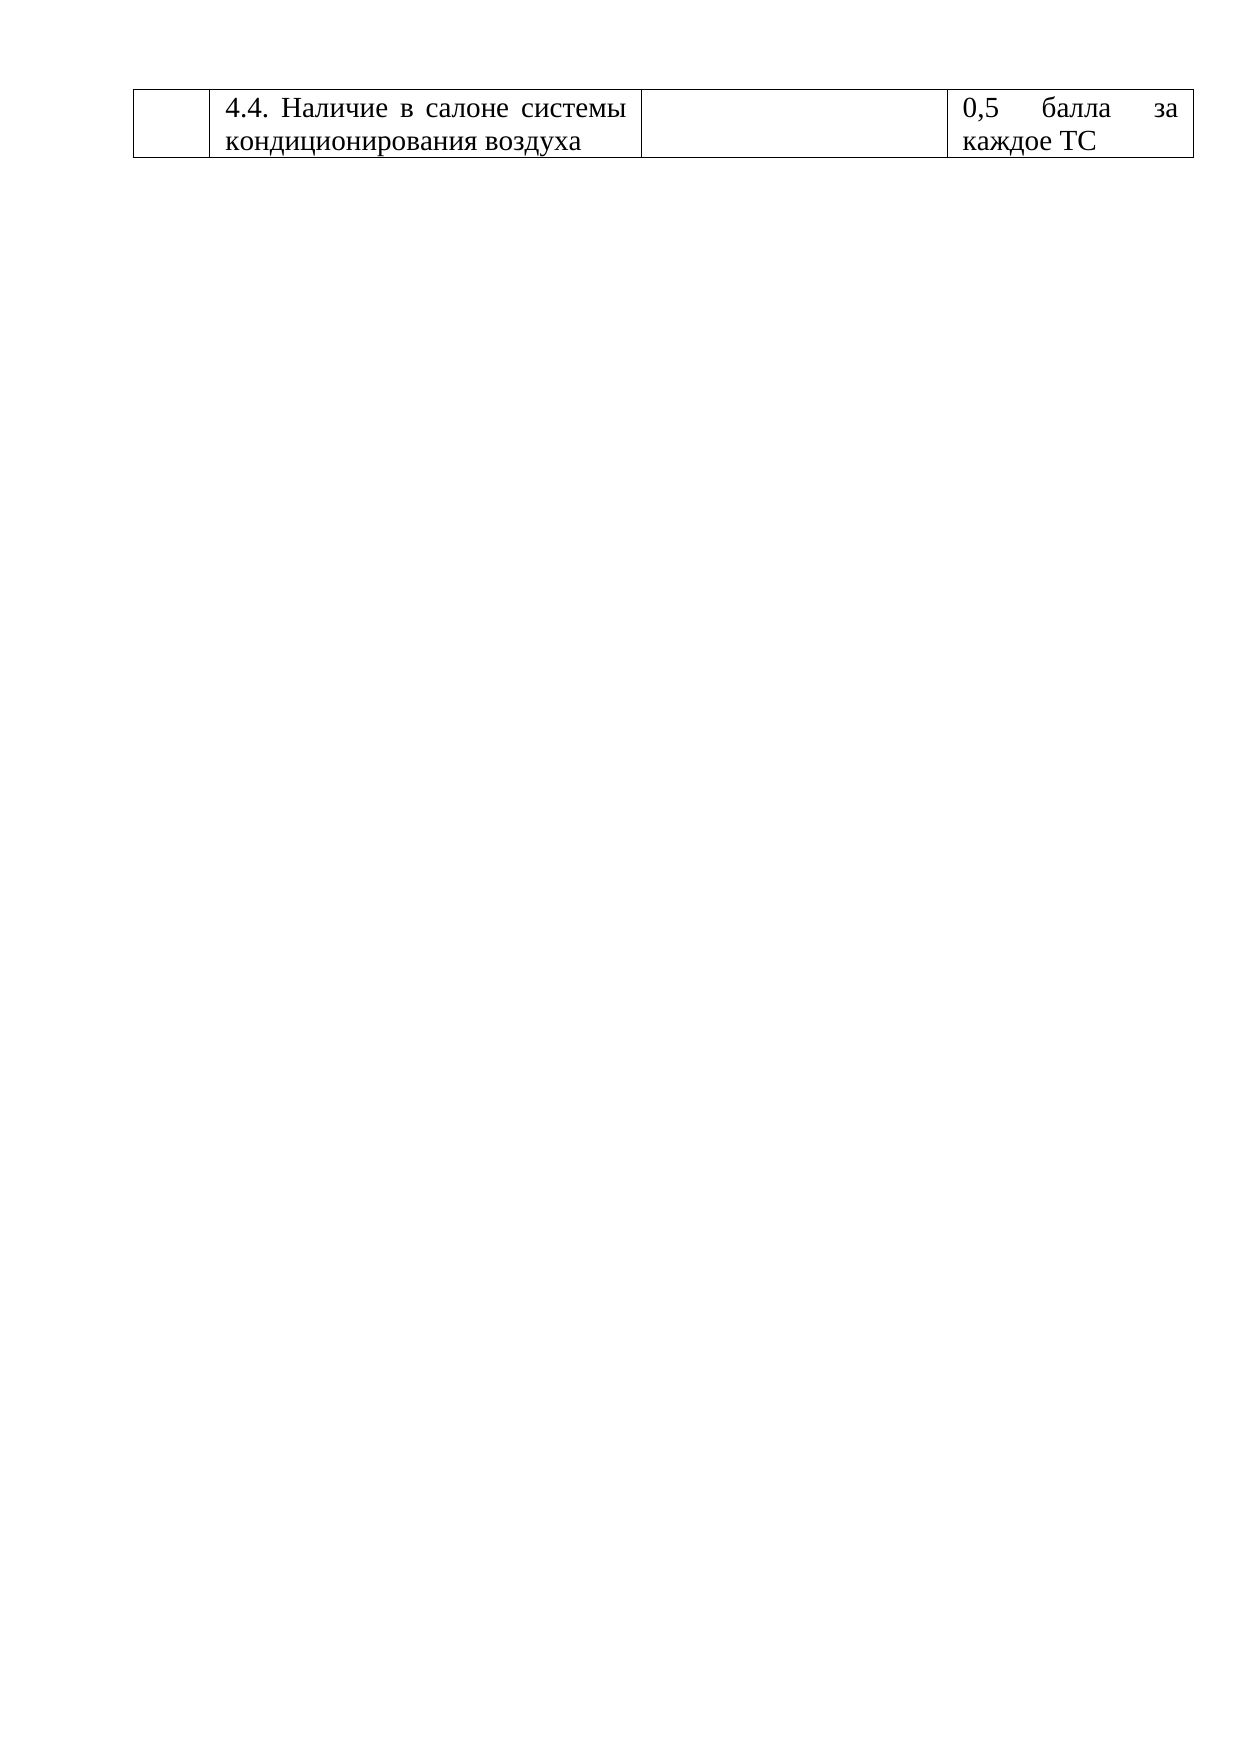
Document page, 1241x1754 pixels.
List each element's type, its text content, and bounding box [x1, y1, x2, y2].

table_cell 4.4. Наличие в салоне системы кондиционирования воздуха [210, 90, 641, 157]
table_cell 0,5 балла за каждое ТС [948, 90, 1193, 157]
table_cell [642, 90, 947, 157]
table_cell [134, 90, 209, 157]
